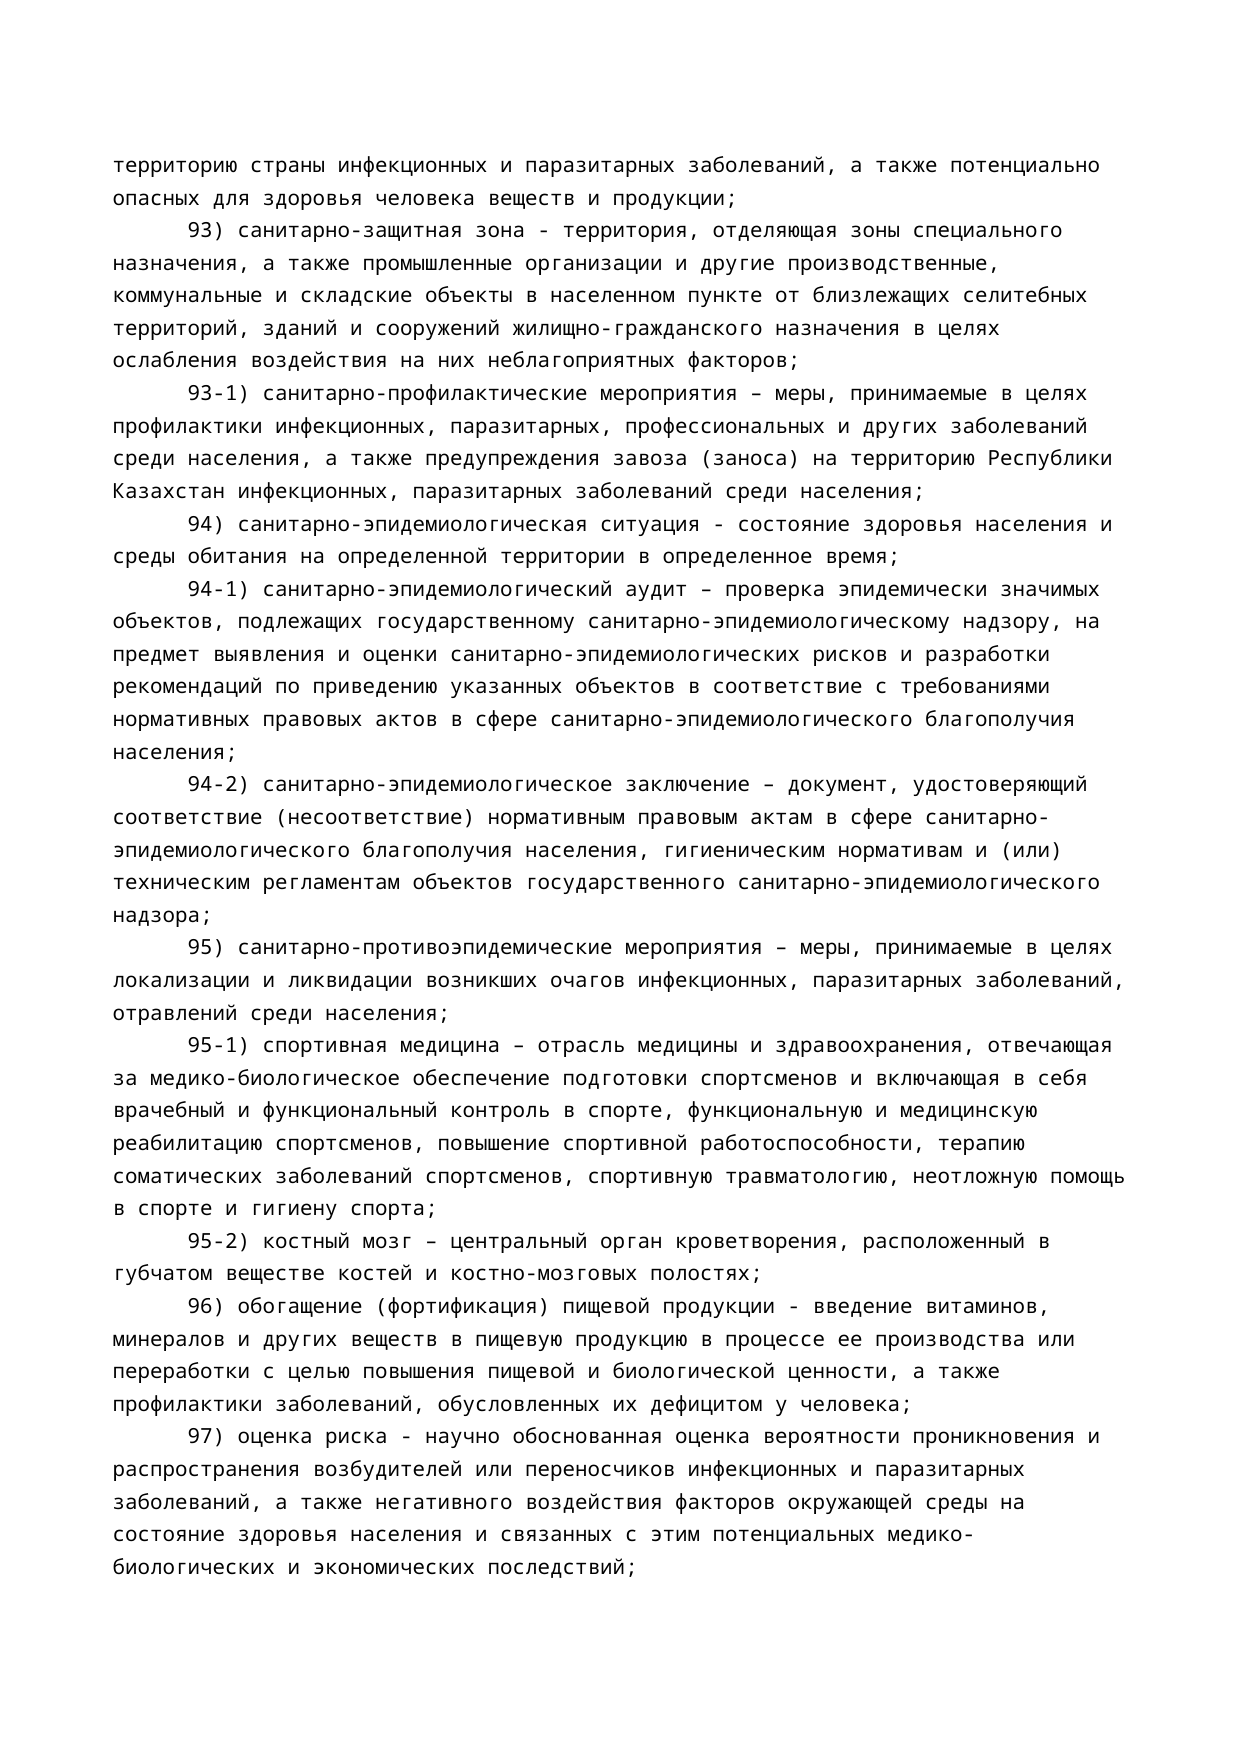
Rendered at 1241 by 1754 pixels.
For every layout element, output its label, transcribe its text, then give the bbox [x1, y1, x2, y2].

text 95-2) костный мозг – центральный орган кроветворения, расположенный в губчатом веществе костей и костно-мозговых полостях; [112, 1226, 1128, 1287]
text 95) санитарно-противоэпидемические мероприятия – меры, принимаемые в целях локализации и ликвидации возникших очагов инфекционных, паразитарных заболеваний, отравлений среди населения; [112, 932, 1128, 1026]
text 93-1) санитарно-профилактические мероприятия – меры, принимаемые в целях профилактики инфекционных, паразитарных, профессиональных и других заболеваний среди населения, а также предупреждения завоза (заноса) на территорию Республики Казахстан инфекционных, паразитарных заболеваний среди населения; [112, 378, 1128, 504]
text 97) оценка риска - научно обоснованная оценка вероятности проникновения и распространения возбудителей или переносчиков инфекционных и паразитарных заболеваний, а также негативного воздействия факторов окружающей среды на состояние здоровья населения и связанных с этим потенциальных медико-биологических и экономических последствий; [112, 1422, 1128, 1580]
text 94) санитарно-эпидемиологическая ситуация - состояние здоровья населения и среды обитания на определенной территории в определенное время; [112, 509, 1128, 570]
text 96) обогащение (фортификация) пищевой продукции - введение витаминов, минералов и других веществ в пищевую продукцию в процессе ее производства или переработки с целью повышения пищевой и биологической ценности, а также профилактики заболеваний, обусловленных их дефицитом у человека; [112, 1291, 1128, 1417]
text 95-1) спортивная медицина – отрасль медицины и здравоохранения, отвечающая за медико-биологическое обеспечение подготовки спортсменов и включающая в себя врачебный и функциональный контроль в спорте, функциональную и медицинскую реабилитацию спортсменов, повышение спортивной работоспособности, терапию соматических заболеваний спортсменов, спортивную травматологию, неотложную помощь в спорте и гигиену спорта; [112, 1030, 1128, 1222]
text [112, 150, 1128, 211]
text 94-2) санитарно-эпидемиологическое заключение – документ, удостоверяющий соответствие (несоответствие) нормативным правовым актам в сфере санитарно-эпидемиологического благополучия населения, гигиеническим нормативам и (или) техническим регламентам объектов государственного санитарно-эпидемиологического надзора; [112, 769, 1128, 928]
text 94-1) санитарно-эпидемиологический аудит – проверка эпидемически значимых объектов, подлежащих государственному санитарно-эпидемиологическому надзору, на предмет выявления и оценки санитарно-эпидемиологических рисков и разработки рекомендаций по приведению указанных объектов в соответствие с требованиями нормативных правовых актов в сфере санитарно-эпидемиологического благополучия населения; [112, 574, 1128, 765]
text 93) санитарно-защитная зона - территория, отделяющая зоны специального назначения, а также промышленные организации и другие производственные, коммунальные и складские объекты в населенном пункте от близлежащих селитебных территорий, зданий и сооружений жилищно-гражданского назначения в целях ослабления воздействия на них неблагоприятных факторов; [112, 215, 1128, 374]
